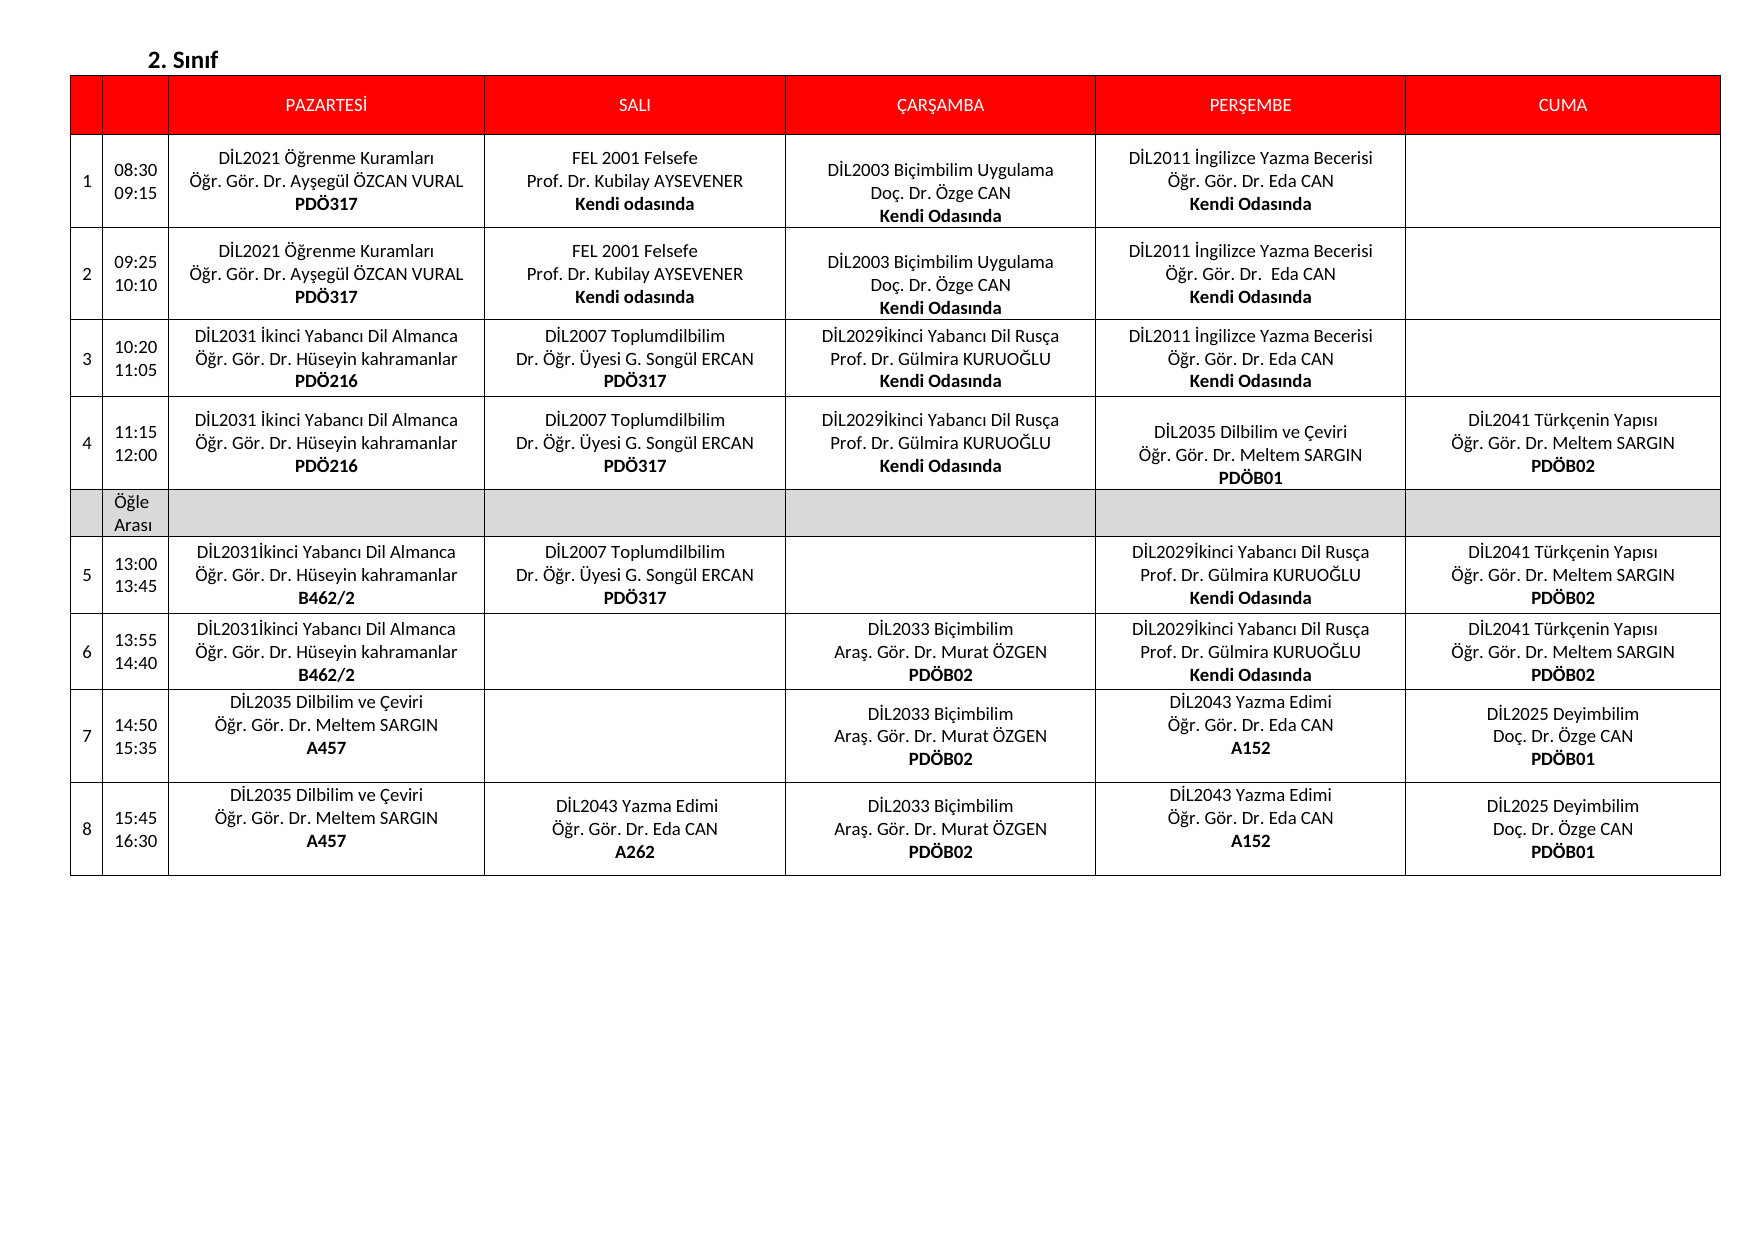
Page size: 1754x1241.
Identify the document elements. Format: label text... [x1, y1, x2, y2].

table_cell DİL2011 İngilizce Yazma Becerisi Öğr. Gör. Dr. Eda CAN Kendi Odasında [1096, 135, 1405, 227]
table_cell DİL2003 Biçimbilim Uygulama Doç. Dr. Özge CAN Kendi Odasında [786, 135, 1095, 227]
table_header PERŞEMBE [1096, 76, 1405, 134]
table_cell DİL2029İkinci Yabancı Dil Rusça Prof. Dr. Gülmira KURUOĞLU Kendi Odasında [1096, 614, 1405, 689]
table_cell [786, 490, 1095, 536]
table_cell DİL2043 Yazma Edimi Öğr. Gör. Dr. Eda CAN A262 [485, 783, 785, 875]
table_cell DİL2041 Türkçenin Yapısı Öğr. Gör. Dr. Meltem SARGIN PDÖB02 [1406, 537, 1720, 612]
table_cell DİL2035 Dilbilim ve Çeviri Öğr. Gör. Dr. Meltem SARGIN PDÖB01 [1096, 397, 1405, 489]
table_cell DİL2025 Deyimbilim Doç. Dr. Özge CAN PDÖB01 [1406, 690, 1720, 782]
table_cell 09:25 10:10 [103, 228, 168, 319]
table_cell DİL2029İkinci Yabancı Dil Rusça Prof. Dr. Gülmira KURUOĞLU Kendi Odasında [786, 397, 1095, 489]
table_cell DİL2033 Biçimbilim Araş. Gör. Dr. Murat ÖZGEN PDÖB02 [786, 614, 1095, 689]
table_cell DİL2043 Yazma Edimi Öğr. Gör. Dr. Eda CAN A152 [1096, 783, 1405, 875]
table_header CUMA [1406, 76, 1720, 134]
table_cell DİL2031İkinci Yabancı Dil Almanca Öğr. Gör. Dr. Hüseyin kahramanlar B462/2 [169, 537, 484, 612]
table_cell FEL 2001 Felsefe Prof. Dr. Kubilay AYSEVENER Kendi odasında [485, 135, 785, 227]
table_cell 2 [71, 228, 102, 319]
table_cell DİL2029İkinci Yabancı Dil Rusça Prof. Dr. Gülmira KURUOĞLU Kendi Odasında [786, 320, 1095, 396]
table_cell DİL2007 Toplumdilbilim Dr. Öğr. Üyesi G. Songül ERCAN PDÖ317 [485, 397, 785, 489]
table_cell 3 [71, 320, 102, 396]
table_cell DİL2035 Dilbilim ve Çeviri Öğr. Gör. Dr. Meltem SARGIN A457 [169, 783, 484, 875]
table_cell DİL2031İkinci Yabancı Dil Almanca Öğr. Gör. Dr. Hüseyin kahramanlar B462/2 [169, 614, 484, 689]
table_cell [485, 490, 785, 536]
table_cell 7 [71, 690, 102, 782]
table_cell 10:20 11:05 [103, 320, 168, 396]
table_cell DİL2035 Dilbilim ve Çeviri Öğr. Gör. Dr. Meltem SARGIN A457 [169, 690, 484, 782]
table_header PAZARTESİ [169, 76, 484, 134]
table_cell DİL2041 Türkçenin Yapısı Öğr. Gör. Dr. Meltem SARGIN PDÖB02 [1406, 614, 1720, 689]
table_cell DİL2007 Toplumdilbilim Dr. Öğr. Üyesi G. Songül ERCAN PDÖ317 [485, 320, 785, 396]
table_cell 11:15 12:00 [103, 397, 168, 489]
table_cell [1406, 135, 1720, 227]
table_cell [1406, 490, 1720, 536]
table_cell 8 [71, 783, 102, 875]
table_header SALI [485, 76, 785, 134]
table_cell DİL2041 Türkçenin Yapısı Öğr. Gör. Dr. Meltem SARGIN PDÖB02 [1406, 397, 1720, 489]
table_cell 13:55 14:40 [103, 614, 168, 689]
table_cell [485, 690, 785, 782]
table_cell 08:30 09:15 [103, 135, 168, 227]
table_cell DİL2011 İngilizce Yazma Becerisi Öğr. Gör. Dr. Eda CAN Kendi Odasında [1096, 320, 1405, 396]
text 2. Sınıf [148, 44, 1606, 75]
table_cell 4 [71, 397, 102, 489]
table_header ÇARŞAMBA [786, 76, 1095, 134]
table_cell DİL2021 Öğrenme Kuramları Öğr. Gör. Dr. Ayşegül ÖZCAN VURAL PDÖ317 [169, 228, 484, 319]
table_cell [1096, 490, 1405, 536]
table_cell Öğle Arası [103, 490, 168, 536]
table_header [103, 76, 168, 134]
table_cell 15:45 16:30 [103, 783, 168, 875]
table_cell FEL 2001 Felsefe Prof. Dr. Kubilay AYSEVENER Kendi odasında [485, 228, 785, 319]
table_cell 5 [71, 537, 102, 612]
table_cell DİL2043 Yazma Edimi Öğr. Gör. Dr. Eda CAN A152 [1096, 690, 1405, 782]
table_cell DİL2011 İngilizce Yazma Becerisi Öğr. Gör. Dr. Eda CAN Kendi Odasında [1096, 228, 1405, 319]
table_cell DİL2033 Biçimbilim Araş. Gör. Dr. Murat ÖZGEN PDÖB02 [786, 783, 1095, 875]
table_cell DİL2029İkinci Yabancı Dil Rusça Prof. Dr. Gülmira KURUOĞLU Kendi Odasında [1096, 537, 1405, 612]
table_cell [1406, 320, 1720, 396]
table_cell [485, 614, 785, 689]
table_cell DİL2021 Öğrenme Kuramları Öğr. Gör. Dr. Ayşegül ÖZCAN VURAL PDÖ317 [169, 135, 484, 227]
table_cell 1 [71, 135, 102, 227]
table_cell 6 [71, 614, 102, 689]
table_cell DİL2031 İkinci Yabancı Dil Almanca Öğr. Gör. Dr. Hüseyin kahramanlar PDÖ216 [169, 397, 484, 489]
table_cell DİL2031 İkinci Yabancı Dil Almanca Öğr. Gör. Dr. Hüseyin kahramanlar PDÖ216 [169, 320, 484, 396]
table_cell 13:00 13:45 [103, 537, 168, 612]
table_cell DİL2003 Biçimbilim Uygulama Doç. Dr. Özge CAN Kendi Odasında [786, 228, 1095, 319]
table_cell [71, 490, 102, 536]
table_cell 14:50 15:35 [103, 690, 168, 782]
table_cell DİL2025 Deyimbilim Doç. Dr. Özge CAN PDÖB01 [1406, 783, 1720, 875]
table_header [71, 76, 102, 134]
table_cell [786, 537, 1095, 612]
table_cell [169, 490, 484, 536]
table_cell DİL2007 Toplumdilbilim Dr. Öğr. Üyesi G. Songül ERCAN PDÖ317 [485, 537, 785, 612]
table_cell [1406, 228, 1720, 319]
table_cell DİL2033 Biçimbilim Araş. Gör. Dr. Murat ÖZGEN PDÖB02 [786, 690, 1095, 782]
